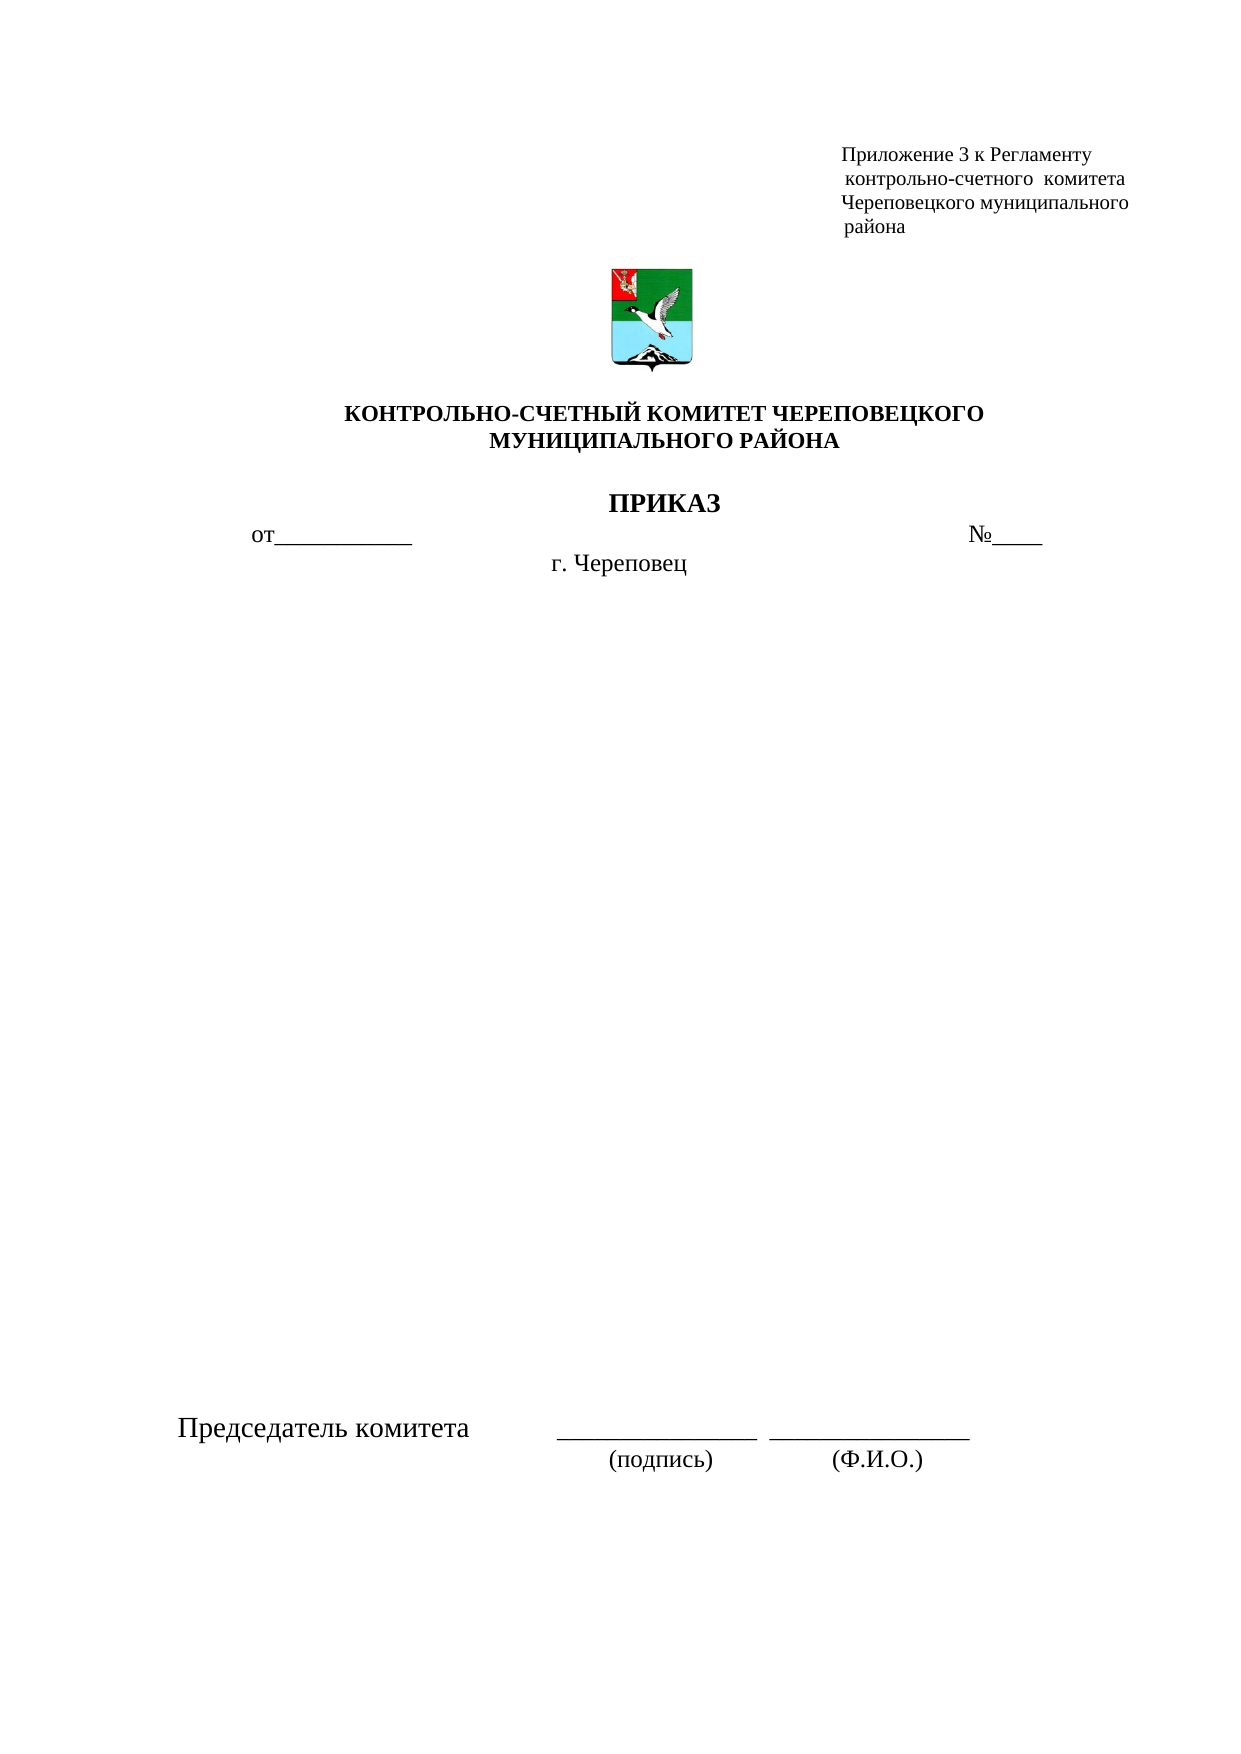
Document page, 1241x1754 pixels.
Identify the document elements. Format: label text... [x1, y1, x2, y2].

text Председатель комитета ________________ ________________ [177, 1410, 1152, 1444]
picture [610, 267, 693, 372]
text МУНИЦИПАЛЬНОГО РАЙОНА [177, 427, 1152, 453]
text (подпись) (Ф.И.О.) [177, 1444, 1152, 1472]
text контрольно-счетного комитета [177, 166, 1152, 190]
text района [177, 214, 1152, 238]
text Приложение 3 к Регламенту [767, 142, 1152, 166]
text от___________ №____ [177, 519, 1152, 548]
text Череповецкого муниципального [177, 190, 1152, 214]
text КОНТРОЛЬНО-СЧЕТНЫЙ КОМИТЕТ ЧЕРЕПОВЕЦКОГО [177, 401, 1152, 427]
text ПРИКАЗ [177, 489, 1152, 519]
text г. Череповец [177, 548, 1152, 576]
